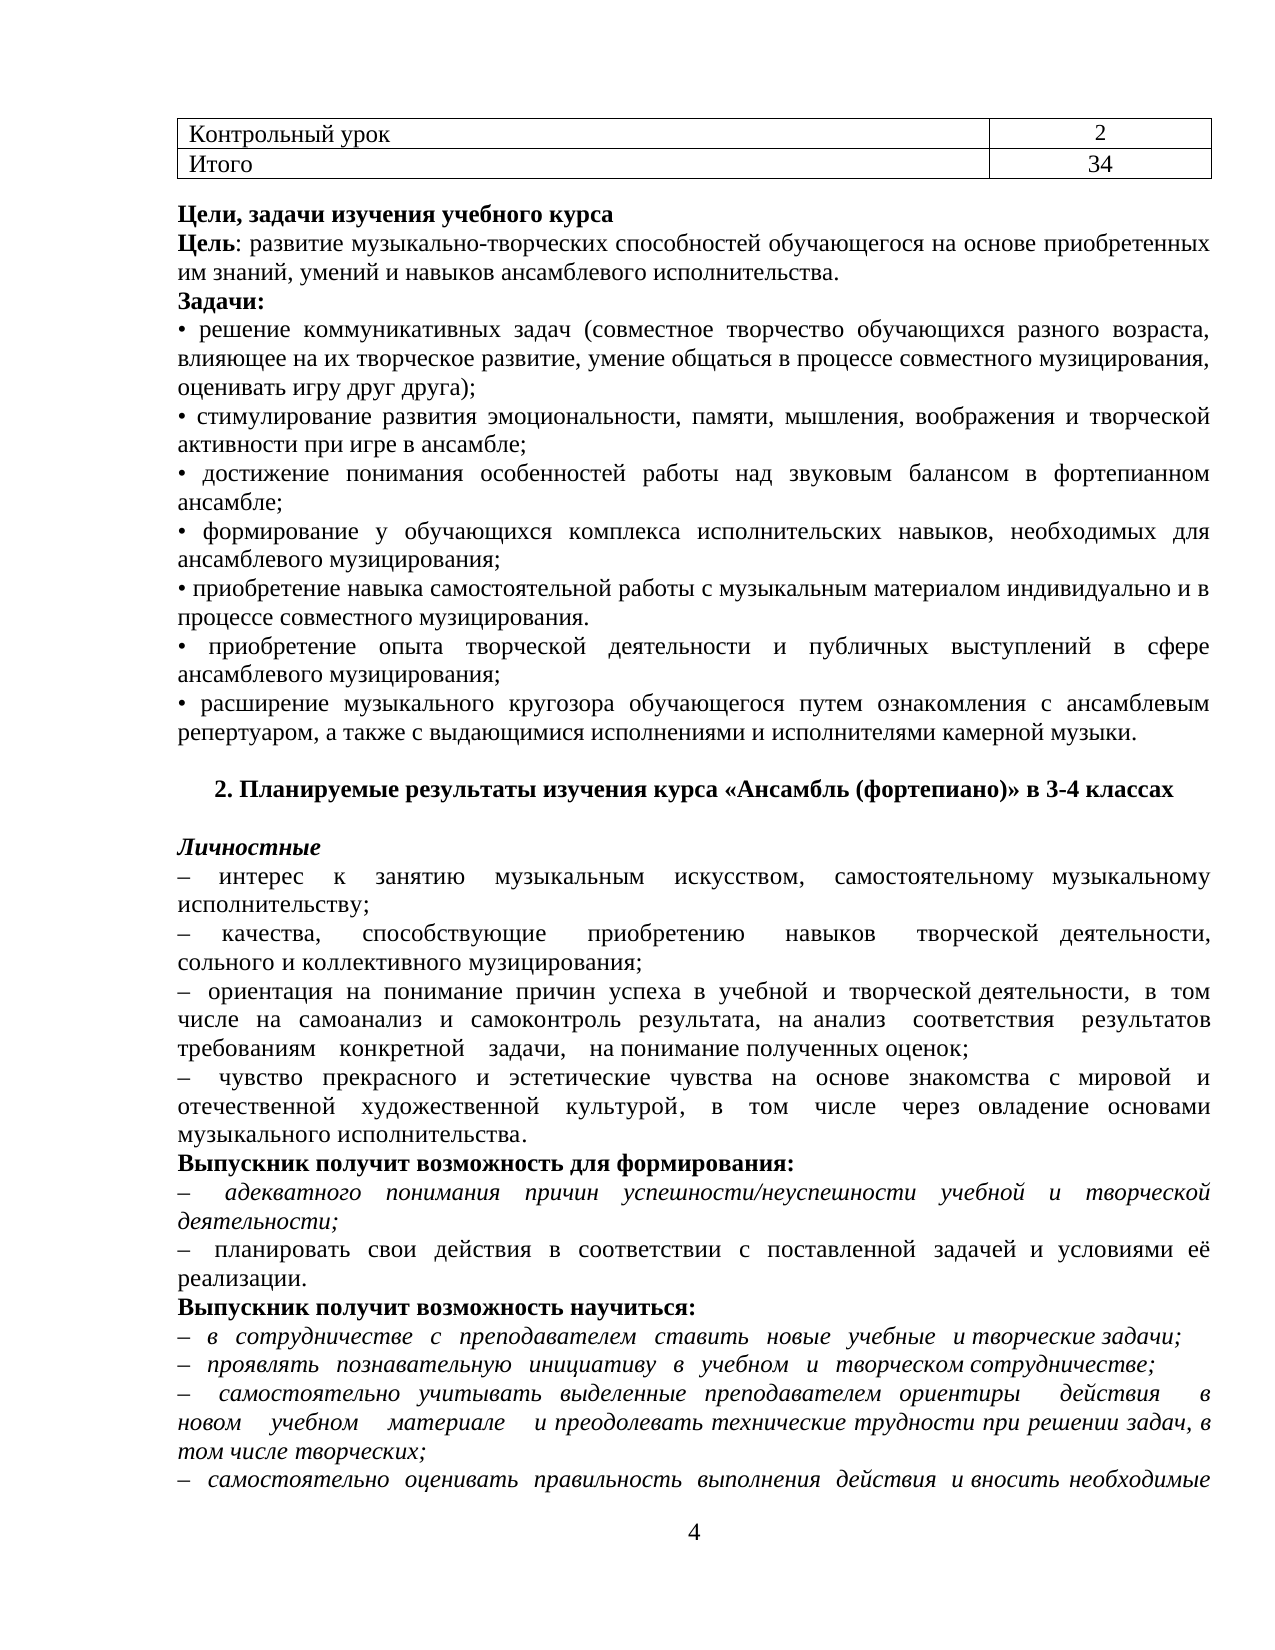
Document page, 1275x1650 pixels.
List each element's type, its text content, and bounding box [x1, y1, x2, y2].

table_cell 34 [990, 149, 1211, 178]
text – адекватного понимания причин успешности/неуспешности учебной и творческой деятельности; [177, 1177, 1211, 1234]
text – планировать свои действия в соответствии с поставленной задачей и условиями её реализации. [177, 1234, 1211, 1292]
text • приобретение навыка самостоятельной работы с музыкальным материалом индивидуально и в процессе совместного музицирования. [177, 573, 1211, 631]
table_cell Итого [178, 149, 989, 178]
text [177, 1464, 1211, 1493]
subtitle Цели, задачи изучения учебного курса [177, 199, 1211, 228]
text – качества, способствующие приобретению навыков творческой деятельности, сольного и коллективного музицирования; [177, 918, 1211, 976]
text – в сотрудничестве с преподавателем ставить новые учебные и творческие задачи; [177, 1321, 1211, 1349]
text • решение коммуникативных задач (совместное творчество обучающихся разного возраста, влияющее на их творческое развитие, умение общаться в процессе совместного музицирования, оценивать игру друг друга); [177, 314, 1211, 401]
text • расширение музыкального кругозора обучающегося путем ознакомления с ансамблевым репертуаром, а также с выдающимися исполнениями и исполнителями камерной музыки. [177, 688, 1211, 746]
text – чувство прекрасного и эстетические чувства на основе знакомства с мировой и отечественной художественной культурой, в том числе через овладение основами музыкального исполнительства. [177, 1062, 1211, 1148]
text Выпускник получит возможность для формирования: [177, 1148, 1211, 1177]
text • приобретение опыта творческой деятельности и публичных выступлений в сфере ансамблевого музицирования; [177, 631, 1211, 688]
text • формирование у обучающихся комплекса исполнительских навыков, необходимых для ансамблевого музицирования; [177, 516, 1211, 573]
subtitle 2. Планируемые результаты изучения курса «Ансамбль (фортепиано)» в 3-4 классах [177, 774, 1211, 803]
text – интерес к занятию музыкальным искусством, самостоятельному музыкальному исполнительству; [177, 861, 1211, 918]
table_cell 2 [990, 119, 1211, 148]
text • стимулирование развития эмоциональности, памяти, мышления, воображения и творческой активности при игре в ансамбле; [177, 401, 1211, 458]
text Цель: развитие музыкально-творческих способностей обучающегося на основе приобретенных им знаний, умений и навыков ансамблевого исполнительства. [177, 228, 1211, 286]
text • достижение понимания особенностей работы над звуковым балансом в фортепианном ансамбле; [177, 458, 1211, 516]
text Задачи: [177, 286, 1211, 314]
table_cell Контрольный урок [178, 119, 989, 148]
text Личностные [177, 832, 1211, 861]
text – самостоятельно учитывать выделенные преподавателем ориентиры действия в новом учебном материале и преодолевать технические трудности при решении задач, в том числе творческих; [177, 1378, 1211, 1464]
text – ориентация на понимание причин успеха в учебной и творческой деятельности, в том числе на самоанализ и самоконтроль результата, на анализ соответствия результатов требованиям конкретной задачи, на понимание полученных оценок; [177, 976, 1211, 1062]
text Выпускник получит возможность научиться: [177, 1292, 1211, 1321]
text – проявлять познавательную инициативу в учебном и творческом сотрудничестве; [177, 1349, 1211, 1378]
